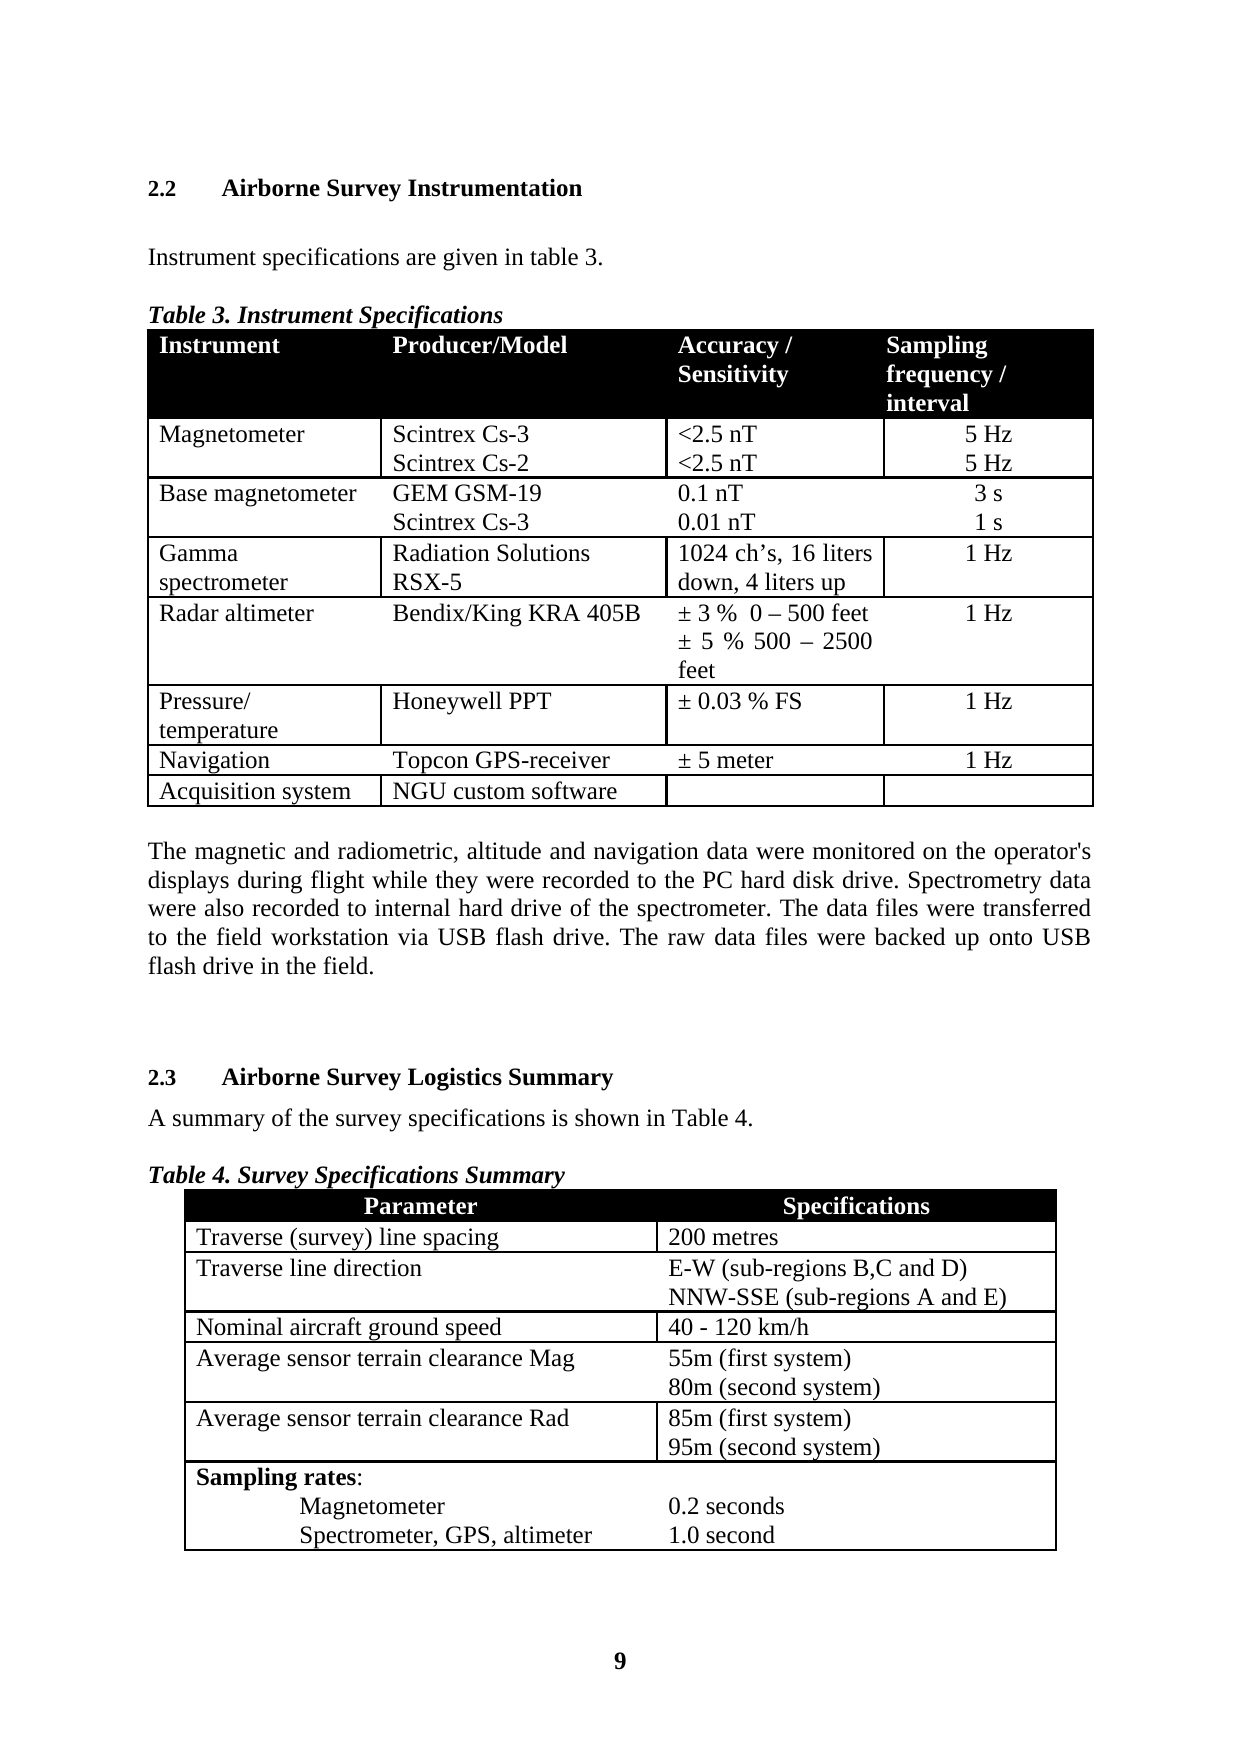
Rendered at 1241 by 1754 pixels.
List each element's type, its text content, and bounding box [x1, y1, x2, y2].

subtitle Airborne Survey Instrumentation [148, 173, 1092, 201]
table_cell GEM GSM-19 Scintrex Cs-3 [381, 479, 666, 536]
table_cell Traverse line direction [186, 1253, 657, 1310]
table_cell 200 metres [658, 1222, 1055, 1251]
table_cell Gamma spectrometer [149, 538, 380, 596]
table_cell Radar altimeter [149, 598, 381, 684]
table_header Accuracy / Sensitivity [666, 331, 884, 417]
table_cell 1 Hz [885, 686, 1092, 743]
table_cell NGU custom software [382, 776, 665, 805]
subtitle Airborne Survey Logistics Summary [148, 1062, 1092, 1091]
table_cell Magnetometer [149, 419, 380, 476]
table_header Instrument [149, 331, 381, 417]
table_cell ± 5 meter [666, 746, 884, 774]
table_cell Average sensor terrain clearance Mag [186, 1343, 657, 1401]
table_cell Acquisition system [149, 776, 380, 805]
table_cell 1 Hz [884, 746, 1092, 774]
text Table 3. Instrument Specifications [148, 300, 1092, 328]
table_header Producer/Model [381, 331, 666, 417]
text Table 4. Survey Specifications Summary [148, 1160, 1092, 1189]
table_cell 1 Hz [885, 538, 1092, 596]
table_cell Pressure/temperature [149, 686, 380, 743]
table_cell 55m (first system) 80m (second system) [657, 1343, 1055, 1401]
table_cell [668, 776, 883, 805]
table_cell Sampling rates: Magnetometer Spectrometer, GPS, altimeter [186, 1463, 657, 1549]
table_cell Topcon GPS-receiver [381, 746, 666, 774]
table_cell [885, 776, 1092, 805]
table_header Sampling frequency / interval [884, 331, 1092, 417]
text The magnetic and radiometric, altitude and navigation data were monitored on the operator's displays during flight while they were recorded to the PC hard disk drive. Spectrometry data were also recorded to internal hard drive of the spectrometer. The data files were transferred to the field workstation via USB flash drive. The raw data files were backed up onto USB flash drive in the field. [148, 836, 1092, 980]
table_cell Navigation [149, 746, 381, 774]
table_cell seconds 1.0 second [657, 1463, 1055, 1549]
table_cell Scintrex Cs-3 Scintrex Cs-2 [382, 419, 665, 476]
table_cell E-W (sub-regions B,C and D) NNW-SSE (sub-regions A and E) [657, 1253, 1055, 1310]
table_cell 1 Hz [884, 598, 1092, 684]
table_cell 1024 ch’s, 16 liters down, 4 liters up [668, 538, 883, 596]
table_cell Base magnetometer [149, 479, 381, 536]
table_cell ± 3 % 0 – 500 feet ± 5 % 500 – 2500 feet [666, 598, 884, 684]
table_cell Radiation Solutions RSX-5 [382, 538, 665, 596]
table_cell nT 0.01 nT [666, 479, 884, 536]
text A summary of the survey specifications is shown in Table 4. [148, 1103, 1092, 1132]
table_cell Average sensor terrain clearance Rad [186, 1403, 656, 1460]
text Instrument specifications are given in table 3. [148, 242, 1092, 271]
table_cell 3 s 1 s [884, 479, 1092, 536]
table_cell Honeywell PPT [382, 686, 665, 743]
table_cell 85m (first system) 95m (second system) [658, 1403, 1055, 1460]
table_cell ± 0.03 % FS [668, 686, 883, 743]
table_header Specifications [657, 1191, 1055, 1220]
table_cell 40 - 120 km/h [658, 1313, 1055, 1341]
table_cell Traverse (survey) line spacing [186, 1222, 656, 1251]
table_cell Bendix/King KRA 405B [381, 598, 666, 684]
table_cell <2.5 nT <2.5 nT [668, 419, 883, 476]
table_cell Nominal aircraft ground speed [186, 1313, 656, 1341]
table_cell 5 Hz 5 Hz [885, 419, 1092, 476]
table_header Parameter [186, 1191, 657, 1220]
